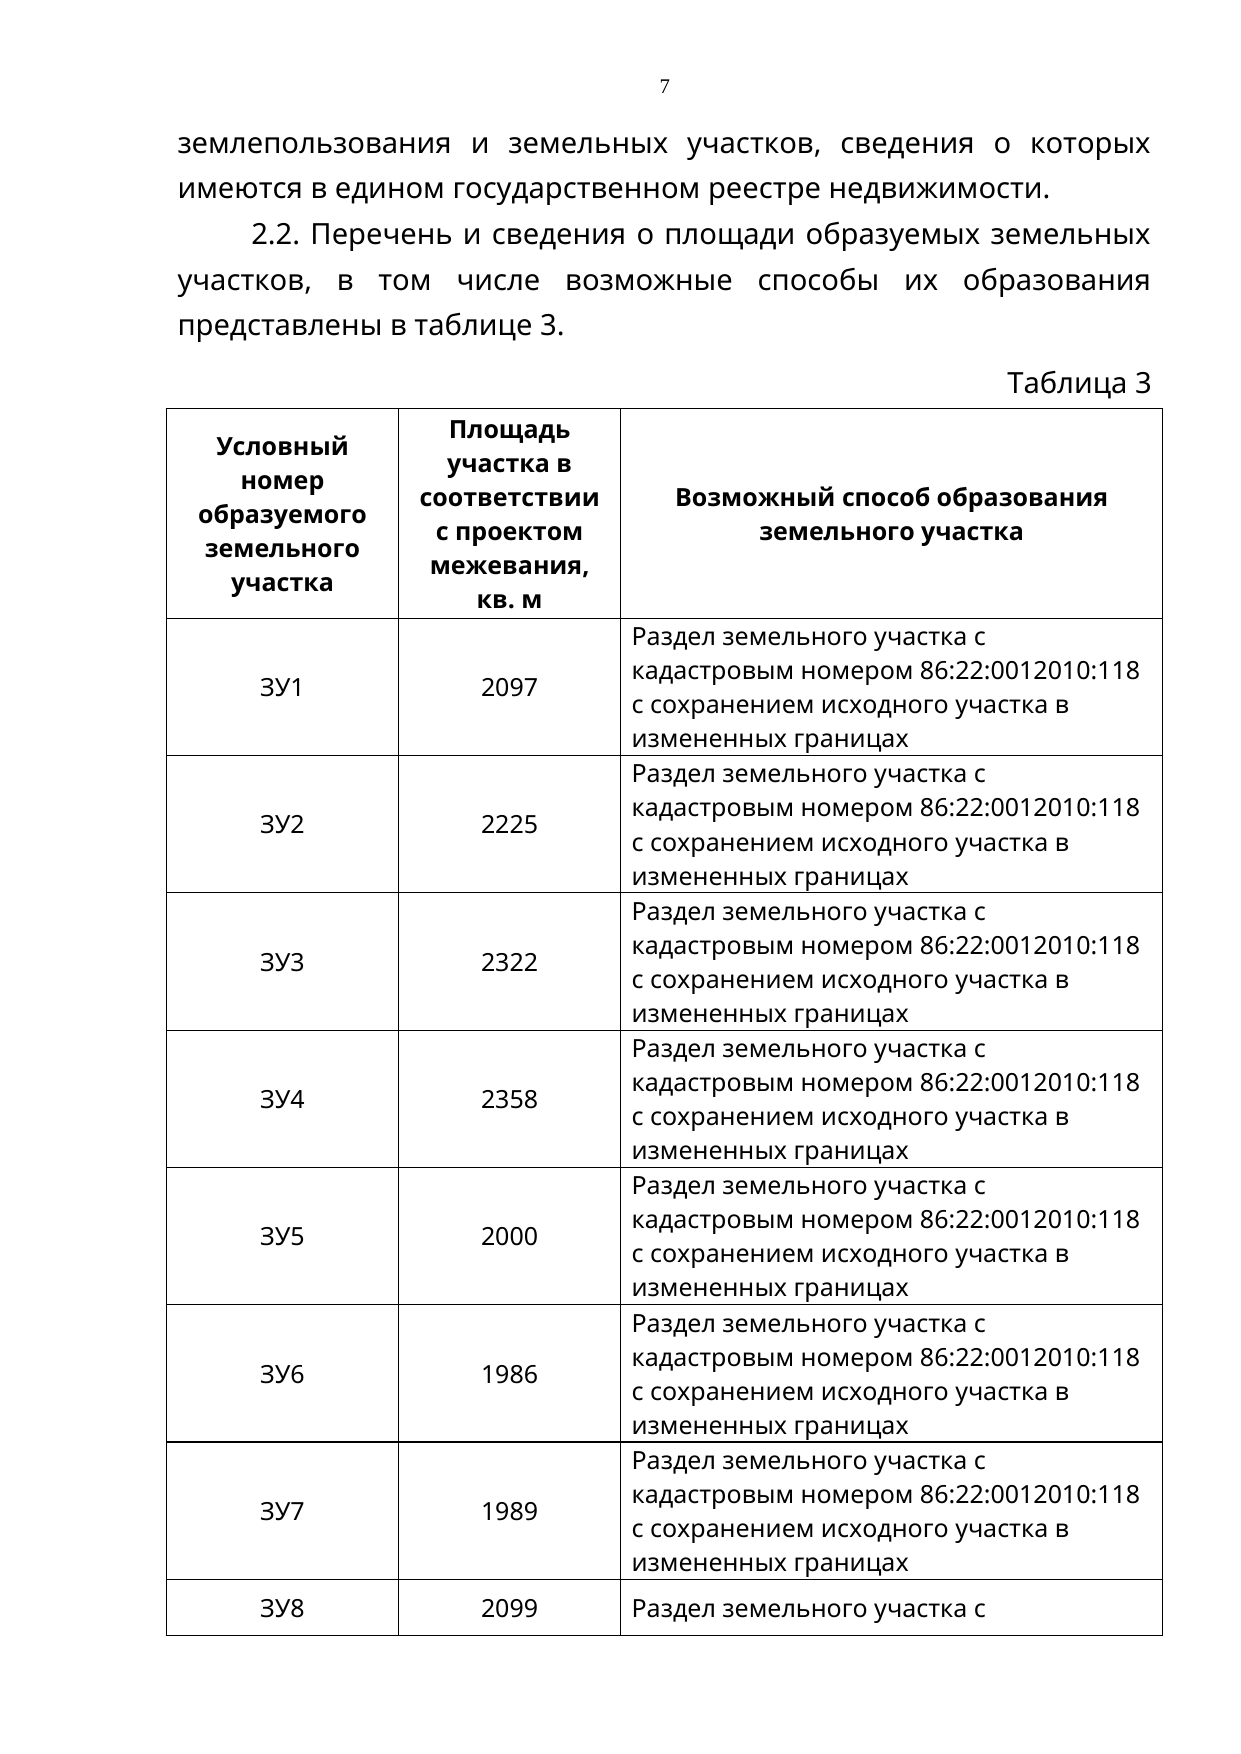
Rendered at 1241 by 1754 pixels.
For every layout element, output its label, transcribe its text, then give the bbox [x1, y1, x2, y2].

table_cell 2225 [399, 756, 620, 892]
table_cell Раздел земельного участка с кадастровым номером 86:22:0012010:118 с сохранением исходного участка в измененных границах [621, 1168, 1162, 1304]
table_cell 2322 [399, 893, 620, 1029]
table_header Площадь участка в соответствии с проектом межевания, кв. м [399, 409, 620, 618]
table_cell Раздел земельного участка с кадастровым номером 86:22:0012010:118 с сохранением исходного участка в измененных границах [621, 756, 1162, 892]
table_header Условный номер образуемого земельного участка [167, 409, 398, 618]
table_cell 2097 [399, 619, 620, 755]
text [177, 122, 1152, 207]
table_header Возможный способ образования земельного участка [621, 409, 1162, 618]
table_cell 1986 [399, 1305, 620, 1441]
table_cell ЗУ3 [167, 893, 398, 1029]
table_cell 1989 [399, 1443, 620, 1579]
table_cell ЗУ7 [167, 1443, 398, 1579]
text 2.2. Перечень и сведения о площади образуемых земельных участков, в том числе возможные способы их образования представлены в таблице 3. [177, 213, 1152, 344]
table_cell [621, 1580, 1162, 1635]
table_cell ЗУ2 [167, 756, 398, 892]
table_cell 2099 [399, 1580, 620, 1635]
table_cell ЗУ1 [167, 619, 398, 755]
table_cell Раздел земельного участка с кадастровым номером 86:22:0012010:118 с сохранением исходного участка в измененных границах [621, 893, 1162, 1029]
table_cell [621, 1443, 1162, 1579]
table_cell ЗУ4 [167, 1031, 398, 1167]
table_cell Раздел земельного участка с кадастровым номером 86:22:0012010:118 с сохранением исходного участка в измененных границах [621, 619, 1162, 755]
table_cell 2000 [399, 1168, 620, 1304]
table_cell Раздел земельного участка с кадастровым номером 86:22:0012010:118 с сохранением исходного участка в измененных границах [621, 1031, 1162, 1167]
table_cell 2358 [399, 1031, 620, 1167]
table_cell ЗУ5 [167, 1168, 398, 1304]
table_cell ЗУ6 [167, 1305, 398, 1441]
table_cell Раздел земельного участка с кадастровым номером 86:22:0012010:118 с сохранением исходного участка в измененных границах [621, 1305, 1162, 1441]
table_cell ЗУ8 [167, 1580, 398, 1635]
text Таблица 3 [177, 362, 1152, 402]
